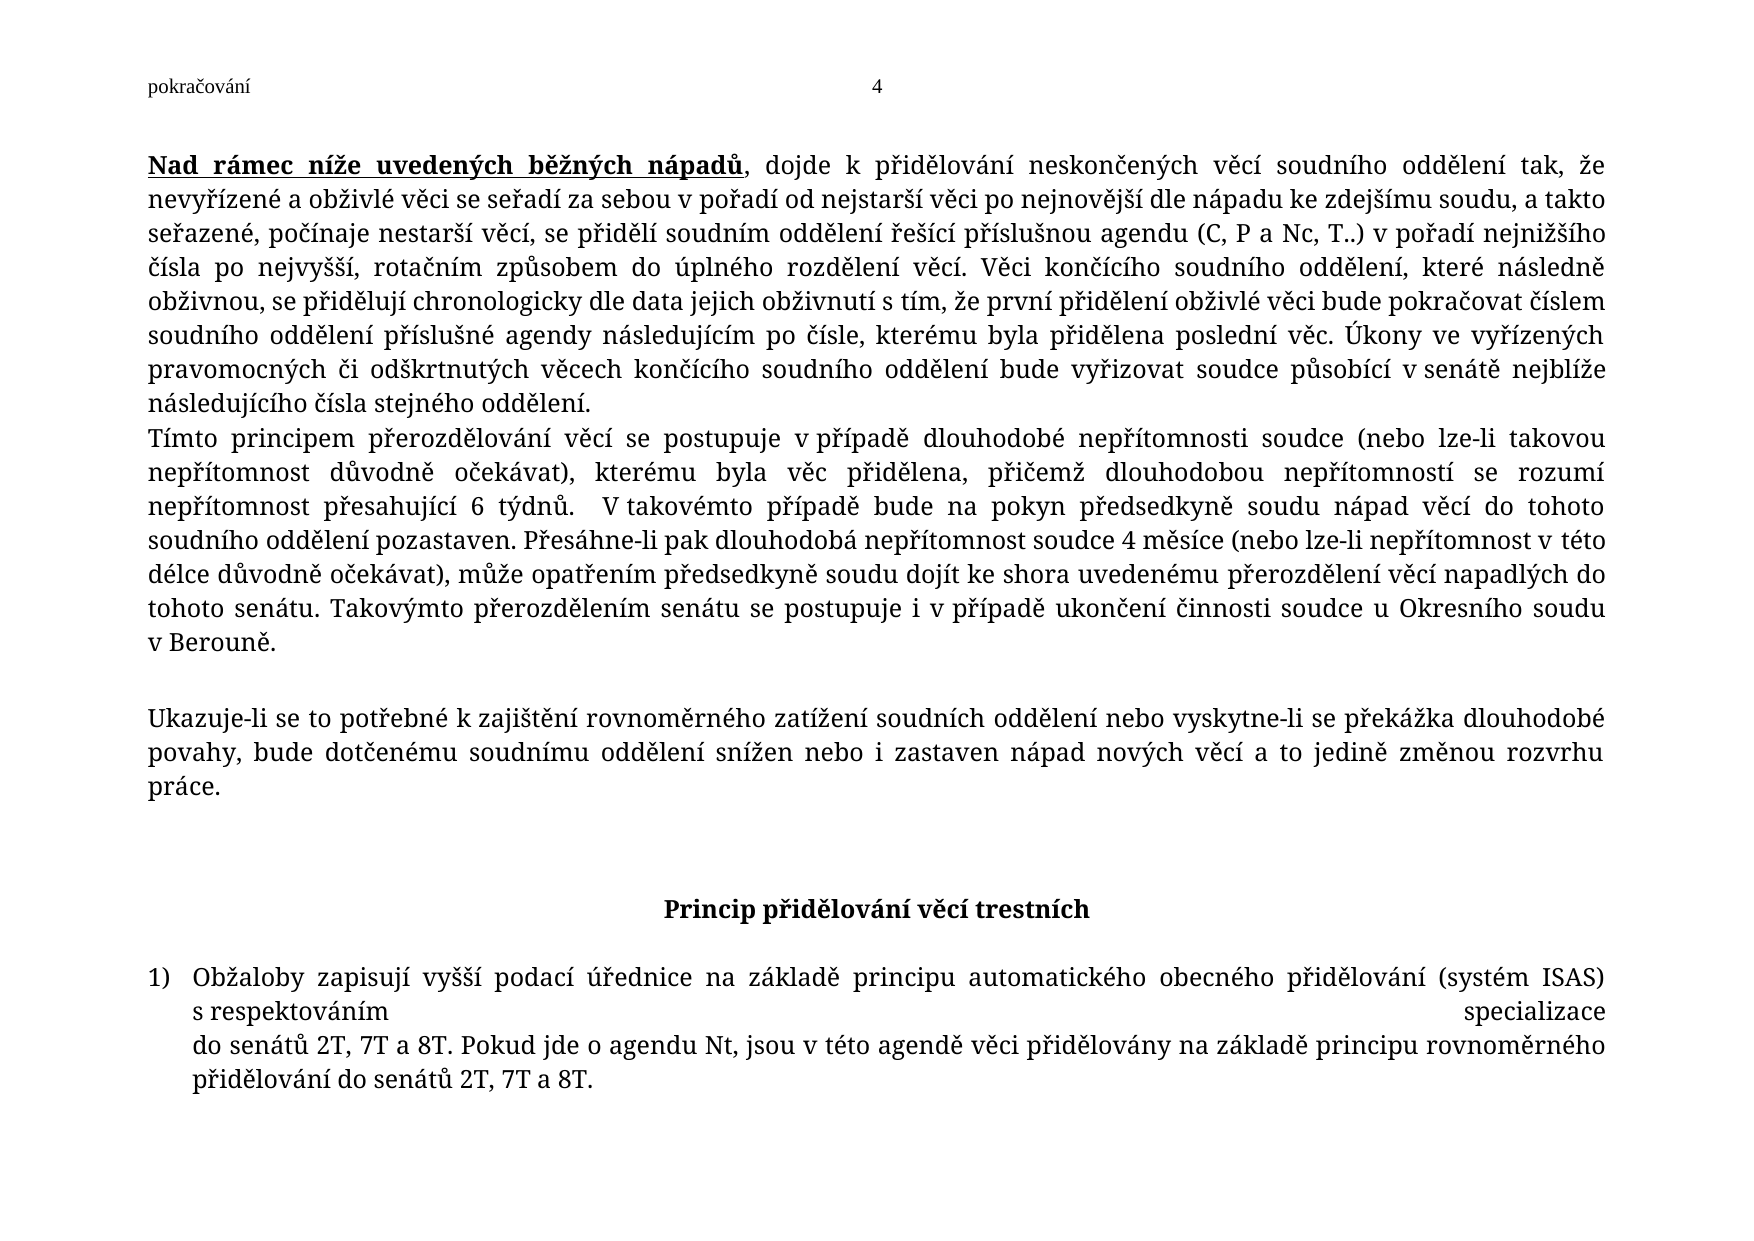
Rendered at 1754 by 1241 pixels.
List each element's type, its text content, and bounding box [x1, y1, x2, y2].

text Princip přidělování věcí trestních [148, 891, 1606, 925]
text Ukazuje-li se to potřebné k zajištění rovnoměrného zatížení soudních oddělení nebo vyskytne-li se překážka dlouhodobé povahy, bude dotčenému soudnímu oddělení snížen nebo i zastaven nápad nových věcí a to jedině změnou rozvrhu práce. [148, 700, 1606, 802]
text Nad rámec níže uvedených běžných nápadů, dojde k přidělování neskončených věcí soudního oddělení tak, že nevyřízené a obživlé věci se seřadí za sebou v pořadí od nejstarší věci po nejnovější dle nápadu ke zdejšímu soudu, a takto seřazené, počínaje nestarší věcí, se přidělí soudním oddělení řešící příslušnou agendu (C, P a Nc, T..) v pořadí nejnižšího čísla po nejvyšší, rotačním způsobem do úplného rozdělení věcí. Věci končícího soudního oddělení, které následně obživnou, se přidělují chronologicky dle data jejich obživnutí s tím, že první přidělení obživlé věci bude pokračovat číslem soudního oddělení příslušné agendy následujícím po čísle, kterému byla přidělena poslední věc. Úkony ve vyřízených pravomocných či odškrtnutých věcech končícího soudního oddělení bude vyřizovat soudce působící v senátě nejblíže následujícího čísla stejného oddělení. [148, 148, 1606, 420]
text Tímto principem přerozdělování věcí se postupuje v případě dlouhodobé nepřítomnosti soudce (nebo lze-li takovou nepřítomnost důvodně očekávat), kterému byla věc přidělena, přičemž dlouhodobou nepřítomností se rozumí nepřítomnost přesahující 6 týdnů. V takovémto případě bude na pokyn předsedkyně soudu nápad věcí do tohoto soudního oddělení pozastaven. Přesáhne-li pak dlouhodobá nepřítomnost soudce 4 měsíce (nebo lze-li nepřítomnost v této délce důvodně očekávat), může opatřením předsedkyně soudu dojít ke shora uvedenému přerozdělení věcí napadlých do tohoto senátu. Takovýmto přerozdělením senátu se postupuje i v případě ukončení činnosti soudce u Okresního soudu v Berouně. [148, 420, 1606, 659]
list Obžaloby zapisují vyšší podací úřednice na základě principu automatického obecného přidělování (systém ISAS) s respektováním specializace do senátů 2T, 7T a 8T. Pokud jde o agendu Nt, jsou v této agendě věci přidělovány na základě principu rovnoměrného přidělování do senátů 2T, 7T a 8T. [148, 959, 1606, 1096]
